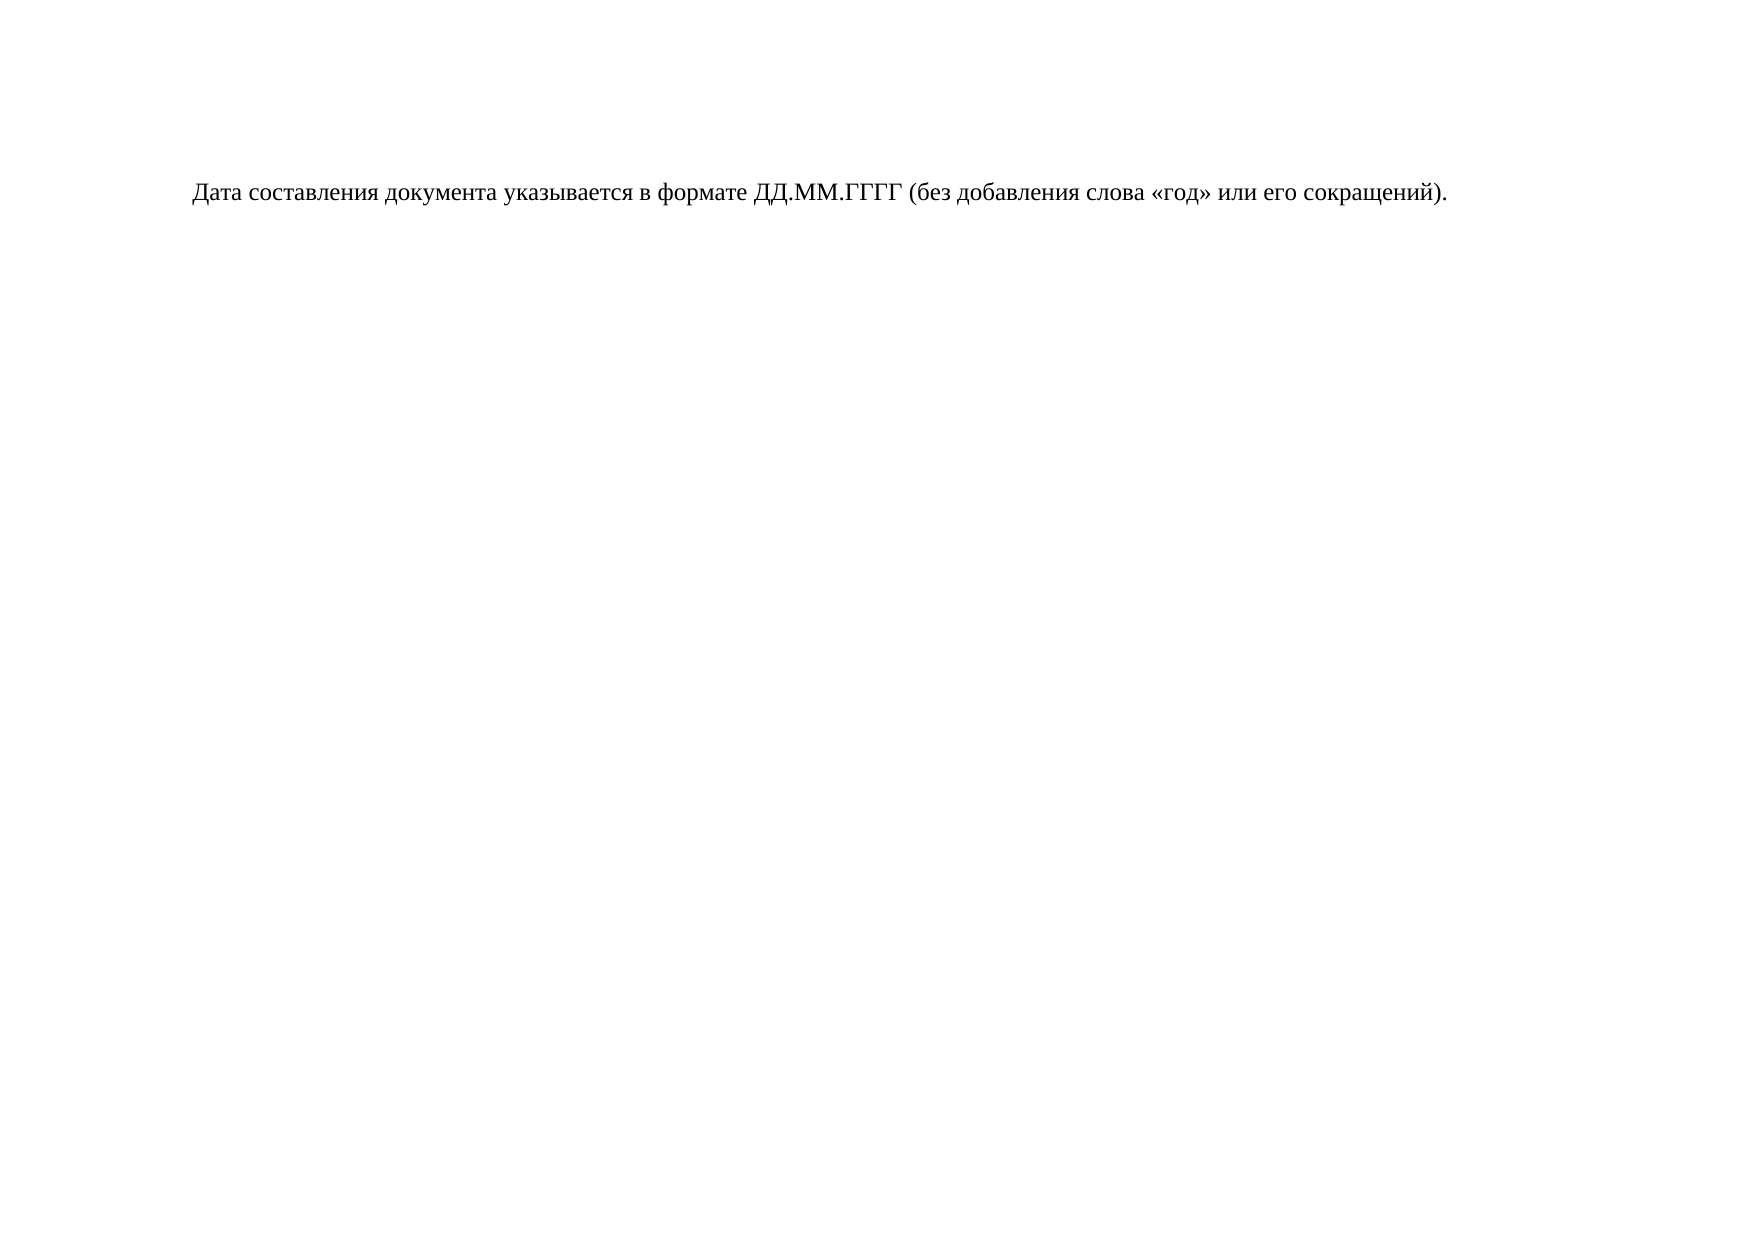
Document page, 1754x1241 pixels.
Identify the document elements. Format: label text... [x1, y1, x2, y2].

text Дата составления документа указывается в формате ДД.ММ.ГГГГ (без добавления слова «год» или его сокращений). [118, 177, 1665, 206]
